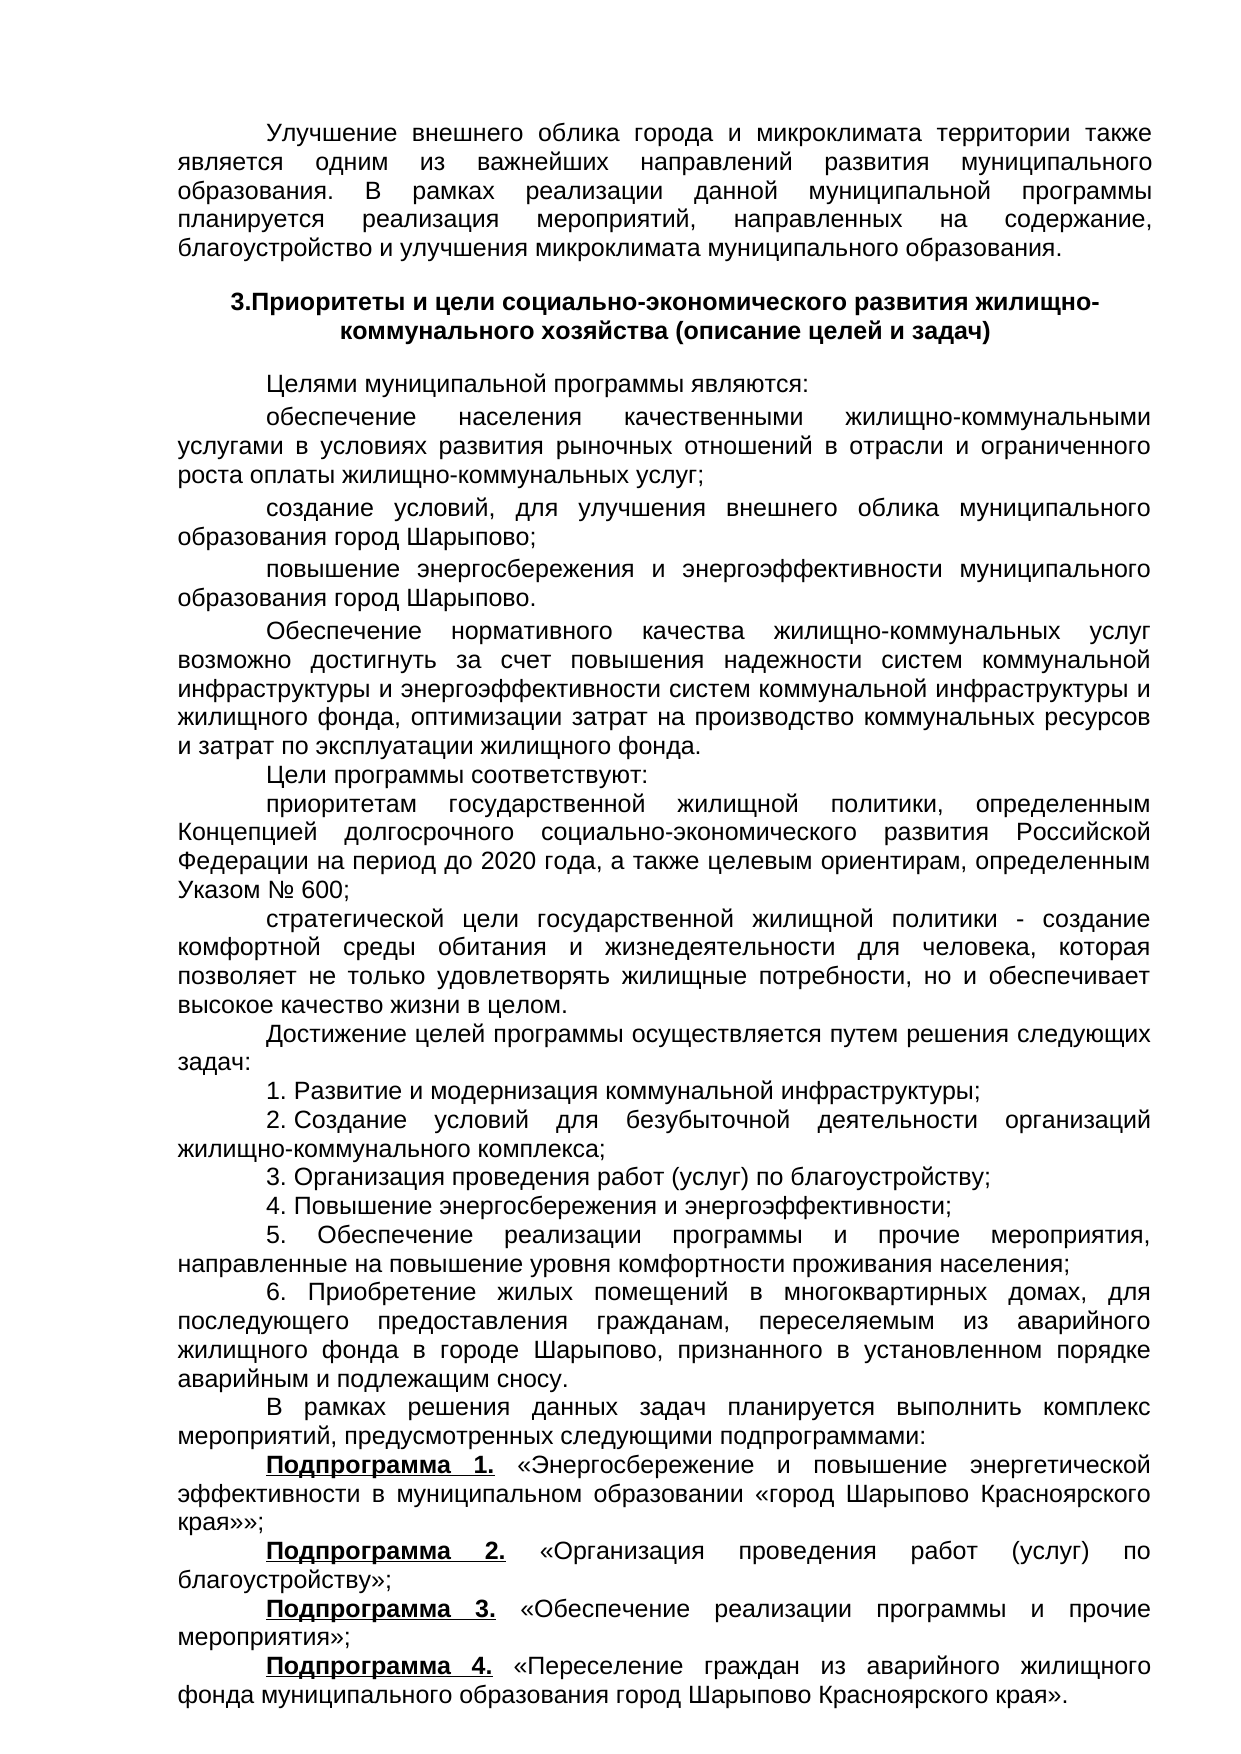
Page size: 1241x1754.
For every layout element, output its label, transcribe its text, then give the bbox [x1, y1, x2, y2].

text Целями муниципальной программы являются: [177, 369, 1152, 398]
text Обеспечение нормативного качества жилищно-коммунальных услуг возможно достигнуть за счет повышения надежности систем коммунальной инфраструктуры и энергоэффективности систем коммунальной инфраструктуры и жилищного фонда, оптимизации затрат на производство коммунальных ресурсов и затрат по эксплуатации жилищного фонда. [177, 616, 1152, 760]
text 6. Приобретение жилых помещений в многоквартирных домах, для последующего предоставления гражданам, переселяемым из аварийного жилищного фонда в городе Шарыпово, признанного в установленном порядке аварийным и подлежащим сносу. [177, 1277, 1152, 1392]
text стратегической цели государственной жилищной политики - создание комфортной среды обитания и жизнедеятельности для человека, которая позволяет не только удовлетворять жилищные потребности, но и обеспечивает высокое качество жизни в целом. [177, 903, 1152, 1018]
text Подпрограмма 2. «Организация проведения работ (услуг) по благоустройству»; [177, 1536, 1152, 1593]
text 3. Организация проведения работ (услуг) по благоустройству; [177, 1162, 1152, 1191]
text Цели программы соответствуют: [177, 760, 1152, 788]
text 5. Обеспечение реализации программы и прочие мероприятия, направленные на повышение уровня комфортности проживания населения; [177, 1220, 1152, 1277]
text обеспечение населения качественными жилищно-коммунальными услугами в условиях развития рыночных отношений в отрасли и ограниченного роста оплаты жилищно-коммунальных услуг; [177, 402, 1152, 488]
text создание условий, для улучшения внешнего облика муниципального образования город Шарыпово; [177, 493, 1152, 550]
text Достижение целей программы осуществляется путем решения следующих задач: [177, 1018, 1152, 1076]
text 4. Повышение энергосбережения и энергоэффективности; [177, 1191, 1152, 1220]
text Подпрограмма 1. «Энергосбережение и повышение энергетической эффективности в муниципальном образовании «город Шарыпово Красноярского края»»; [177, 1450, 1152, 1536]
text приоритетам государственной жилищной политики, определенным Концепцией долгосрочного социально-экономического развития Российской Федерации на период до 2020 года, а также целевым ориентирам, определенным Указом № 600; [177, 788, 1152, 903]
text В рамках решения данных задач планируется выполнить комплекс мероприятий, предусмотренных следующими подпрограммами: [177, 1392, 1152, 1450]
text Подпрограмма 4. «Переселение граждан из аварийного жилищного фонда муниципального образования город Шарыпово Красноярского края». [177, 1651, 1152, 1708]
text 3.Приоритеты и цели социально-экономического развития жилищно-коммунального хозяйства (описание целей и задач) [177, 287, 1153, 344]
text Улучшение внешнего облика города и микроклимата территории также является одним из важнейших направлений развития муниципального образования. В рамках реализации данной муниципальной программы планируется реализация мероприятий, направленных на содержание, благоустройство и улучшения микроклимата муниципального образования. [177, 118, 1153, 262]
text 2. Создание условий для безубыточной деятельности организаций жилищно-коммунального комплекса; [177, 1105, 1152, 1162]
text Подпрограмма 3. «Обеспечение реализации программы и прочие мероприятия»; [177, 1593, 1152, 1651]
text повышение энергосбережения и энергоэффективности муниципального образования город Шарыпово. [177, 554, 1152, 612]
text 1. Развитие и модернизация коммунальной инфраструктуры; [177, 1076, 1152, 1105]
